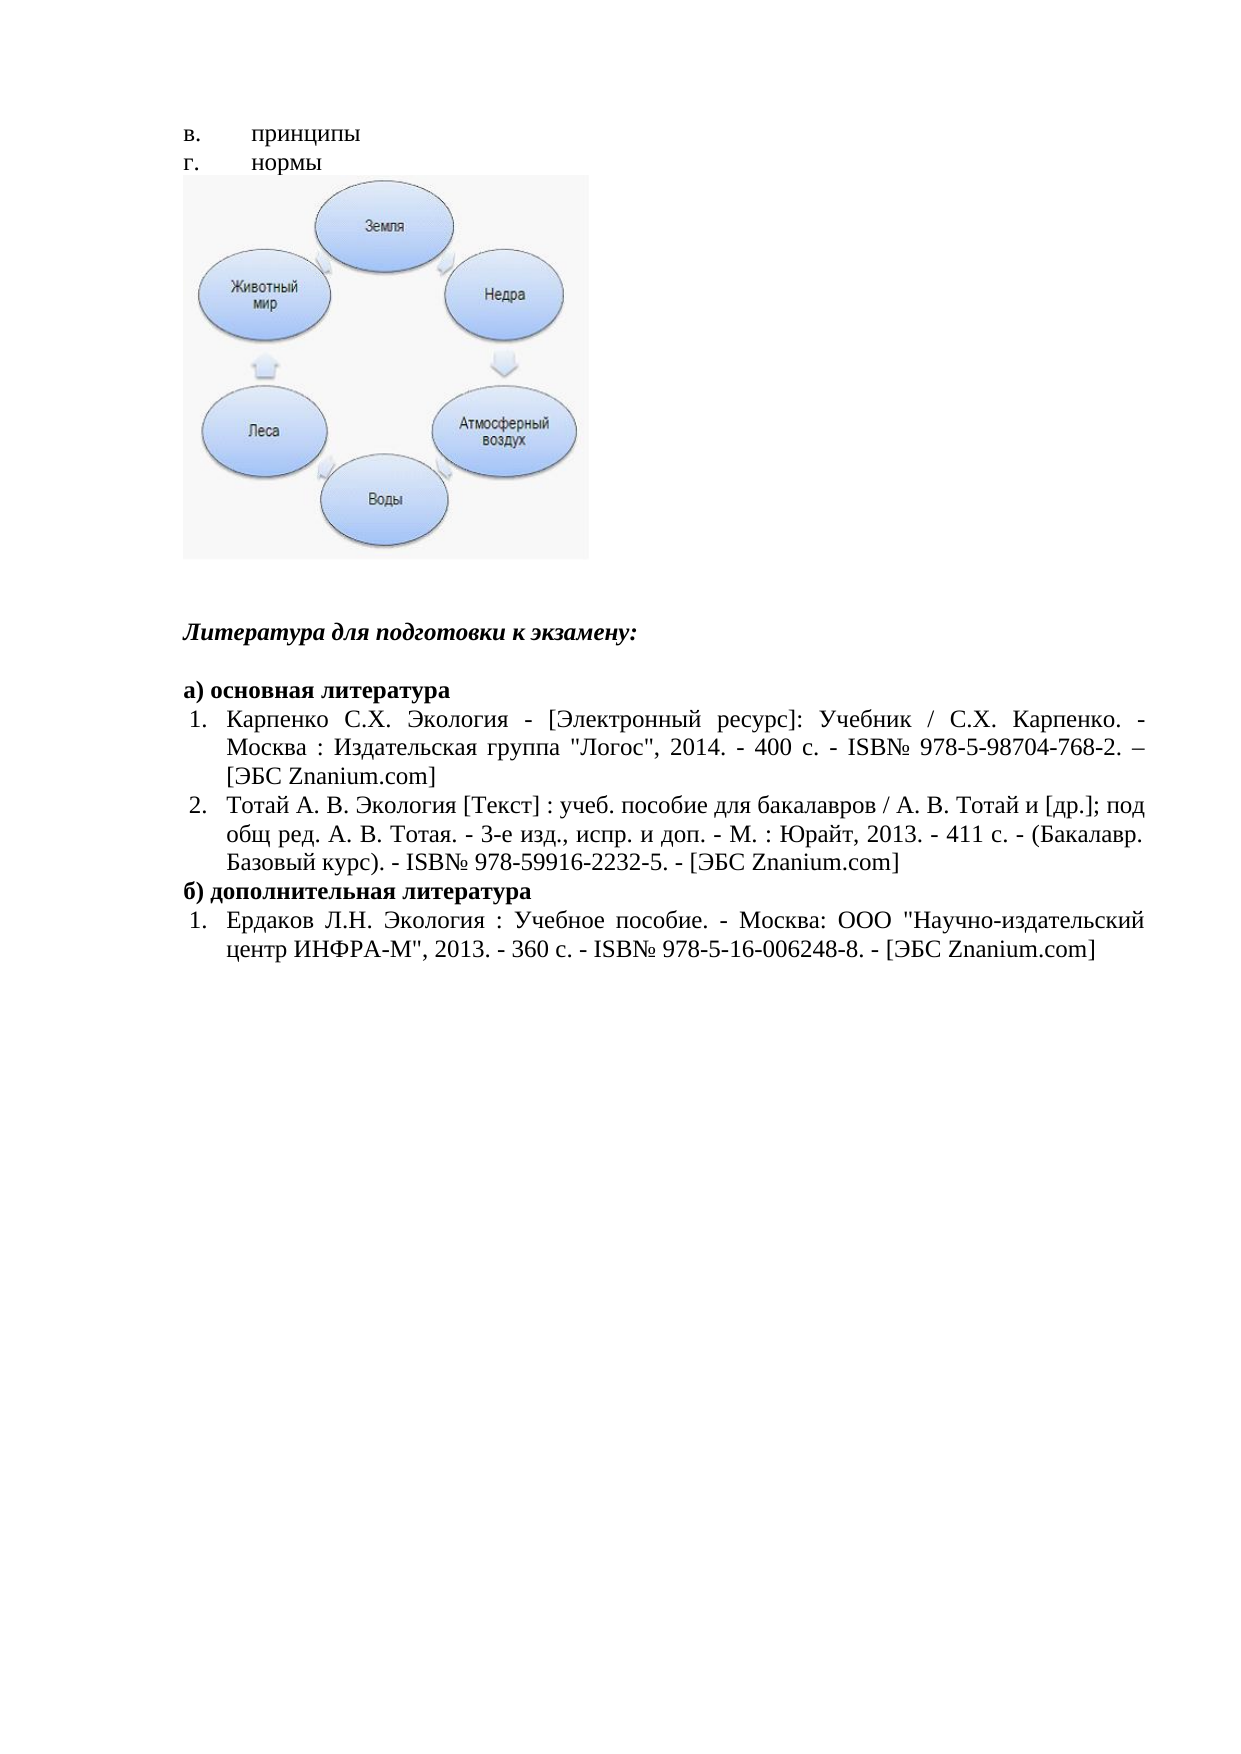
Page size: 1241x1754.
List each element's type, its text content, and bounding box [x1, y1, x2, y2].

list Карпенко С.Х. Экология - [Электронный ресурс]: Учебник / С.Х. Карпенко. - Москва : Издательская группа "Логос", 2014. - 400 с. - ISB№ 978-5-98704-768-2. – [ЭБС Znanium.com] [188, 704, 1146, 790]
text б) дополнительная литература [183, 876, 1146, 905]
list Тотай А. В. Экология [Текст] : учеб. пособие для бакалавров / А. В. Тотай и [др.]; под общ ред. А. В. Тотая. - 3-е изд., испр. и доп. - М. : Юрайт, 2013. - 411 с. - (Бакалавр. Базовый курс). - ISB№ 978-59916-2232-5. - [ЭБС Znanium.com] [188, 790, 1146, 876]
list принципы [183, 118, 1146, 147]
list нормы [183, 147, 1146, 176]
list Ердаков Л.Н. Экология : Учебное пособие. - Москва: ООО "Научно-издательский центр ИНФРА-М", 2013. - 360 с. - ISB№ 978-5-16-006248-8. - [ЭБС Znanium.com] [188, 905, 1146, 962]
text Литература для подготовки к экзамену: [183, 617, 1146, 646]
picture [183, 175, 590, 560]
text а) основная литература [183, 675, 1146, 704]
